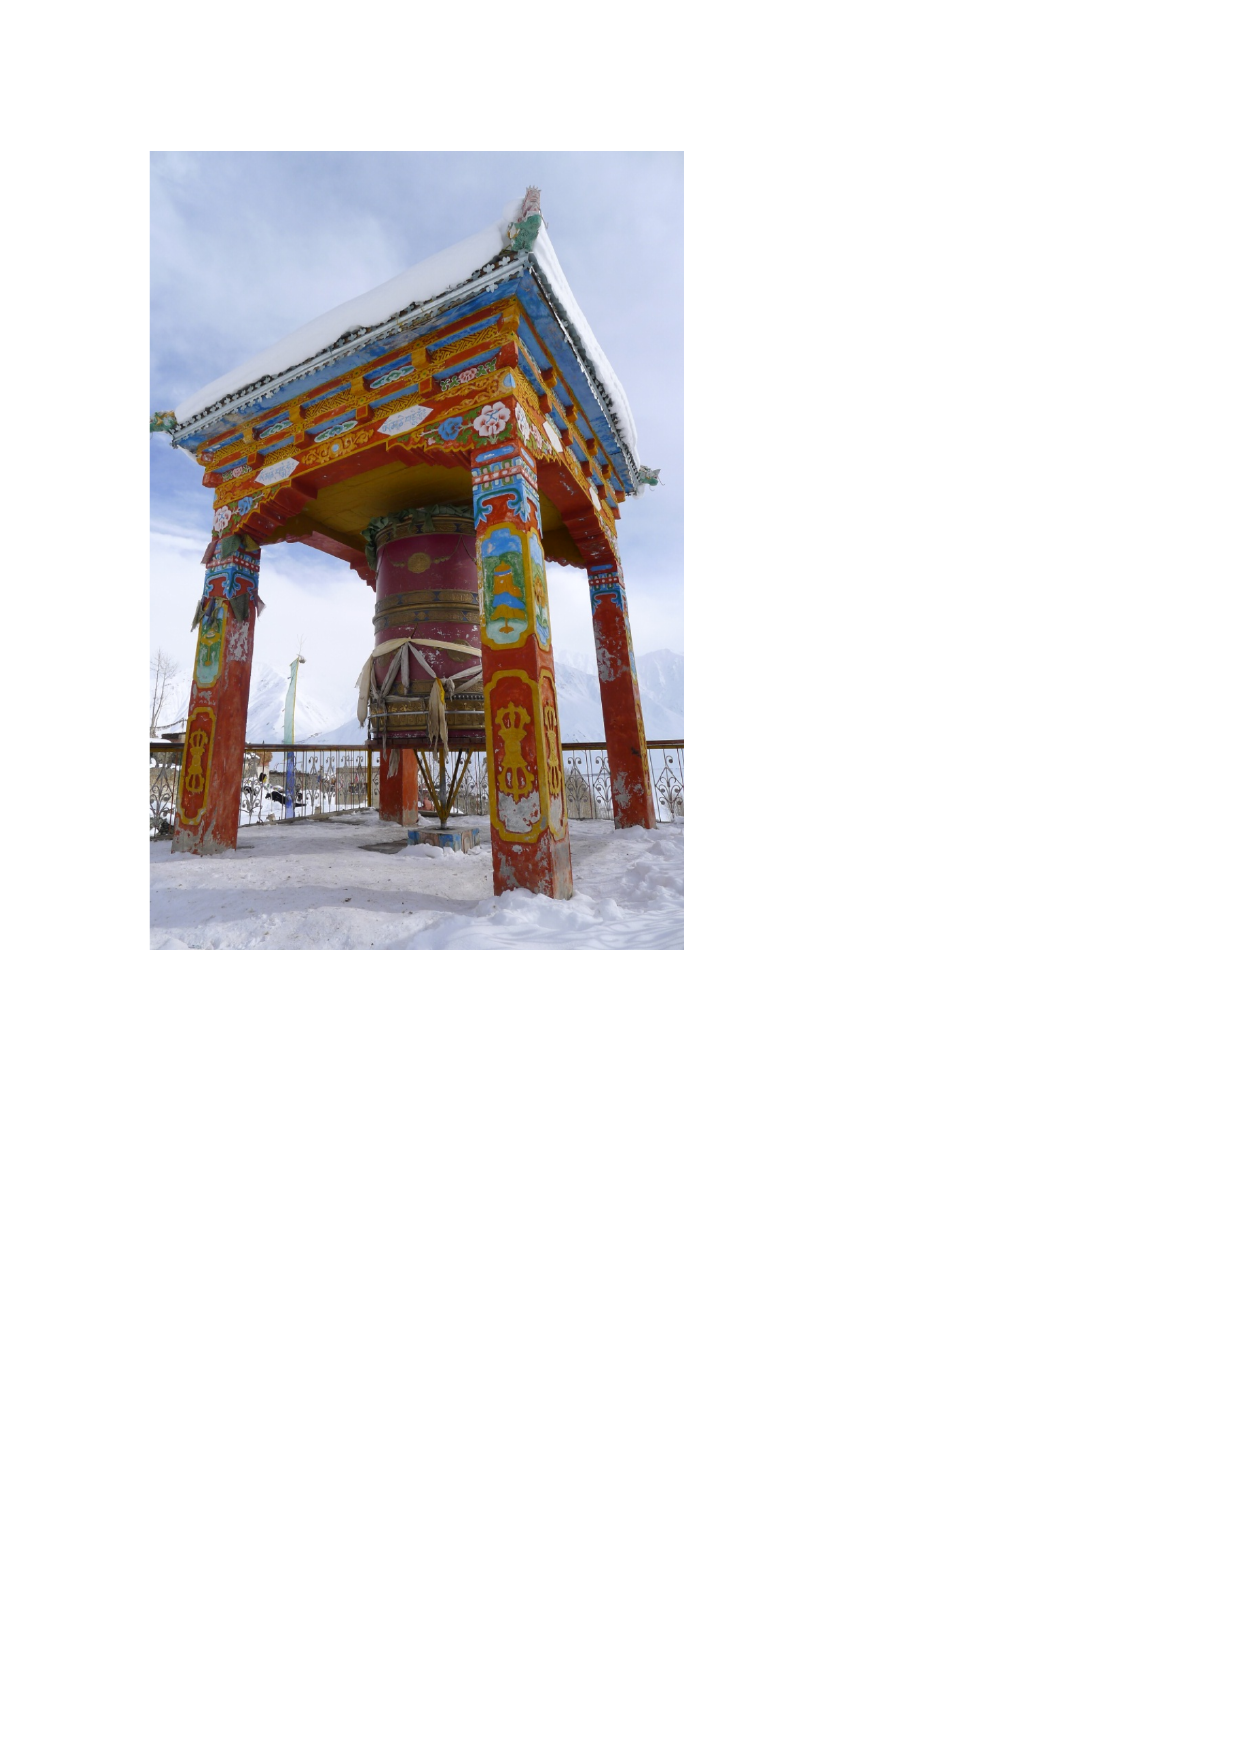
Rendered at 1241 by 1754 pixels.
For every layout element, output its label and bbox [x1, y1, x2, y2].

picture [150, 151, 684, 949]
